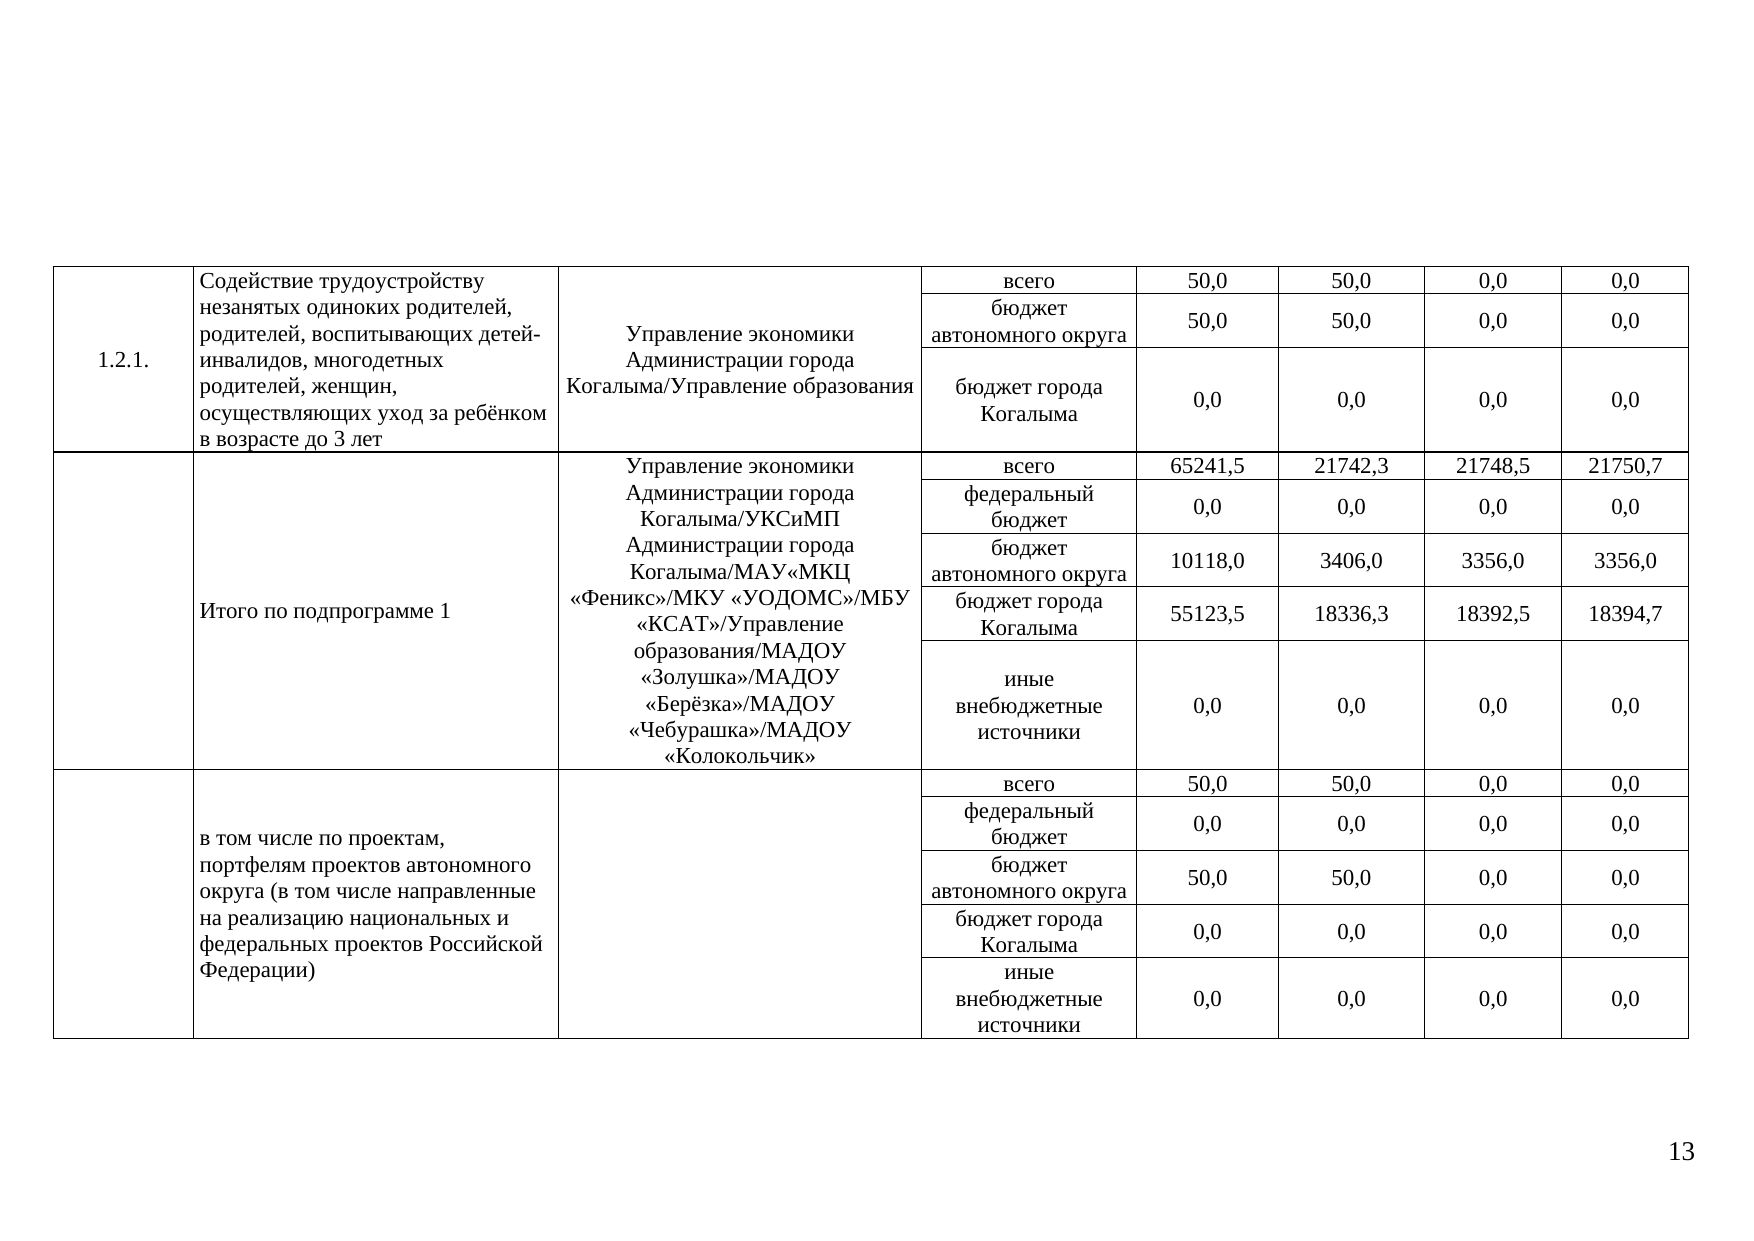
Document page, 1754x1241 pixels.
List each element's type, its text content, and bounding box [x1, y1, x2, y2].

table_cell 55123,5 [1137, 587, 1278, 640]
table_cell бюджет автономного округа [922, 851, 1136, 903]
table_cell 10118,0 [1137, 534, 1278, 586]
table_cell [559, 770, 921, 1037]
table_cell федеральный бюджет [922, 480, 1136, 532]
table_cell 3356,0 [1562, 534, 1688, 586]
table_cell 0,0 [1425, 958, 1561, 1037]
table_cell 0,0 [1562, 348, 1688, 451]
table_cell 0,0 [1137, 480, 1278, 532]
table_cell 0,0 [1279, 641, 1424, 769]
table_cell 50,0 [1279, 294, 1424, 347]
table_cell иные внебюджетные источники [922, 958, 1136, 1037]
table_cell всего [922, 453, 1136, 479]
table_cell 0,0 [1425, 294, 1561, 347]
table_cell 0,0 [1562, 480, 1688, 532]
table_cell 21748,5 [1425, 453, 1561, 479]
table_cell 50,0 [1279, 851, 1424, 903]
table_header 50,0 [1279, 267, 1424, 293]
table_cell 3356,0 [1425, 534, 1561, 586]
table_cell 21750,7 [1562, 453, 1688, 479]
table_header 1.2.1. [54, 267, 193, 451]
table_cell 0,0 [1137, 797, 1278, 850]
table_cell иные внебюджетные источники [922, 641, 1136, 769]
table_cell 0,0 [1425, 851, 1561, 903]
table_cell 18394,7 [1562, 587, 1688, 640]
table_cell [54, 770, 193, 1037]
table_cell 0,0 [1425, 480, 1561, 532]
table_cell 0,0 [1562, 905, 1688, 957]
table_header 50,0 [1137, 267, 1278, 293]
table_header Содействие трудоустройству незанятых одиноких родителей, родителей, воспитывающих детей-инвалидов, многодетных родителей, женщин, осуществляющих уход за ребёнком в возрасте до 3 лет [194, 267, 558, 451]
table_cell бюджет города Когалыма [922, 905, 1136, 957]
table_cell 0,0 [1562, 641, 1688, 769]
table_cell Итого по подпрограмме 1 [194, 453, 558, 769]
table_cell 0,0 [1137, 641, 1278, 769]
table_cell федеральный бюджет [922, 797, 1136, 850]
table_cell 0,0 [1562, 851, 1688, 903]
table_header Управление экономики Администрации города Когалыма/Управление образования [559, 267, 921, 451]
table_cell 50,0 [1137, 294, 1278, 347]
table_cell 0,0 [1137, 348, 1278, 451]
table_cell 18392,5 [1425, 587, 1561, 640]
table_cell всего [922, 770, 1136, 796]
table_cell 50,0 [1137, 770, 1278, 796]
table_cell 50,0 [1279, 770, 1424, 796]
table_cell 0,0 [1562, 770, 1688, 796]
table_cell 0,0 [1562, 294, 1688, 347]
table_header 0,0 [1562, 267, 1688, 293]
table_cell бюджет города Когалыма [922, 587, 1136, 640]
table_cell бюджет города Когалыма [922, 348, 1136, 451]
table_cell [54, 453, 193, 769]
table_cell 21742,3 [1279, 453, 1424, 479]
table_cell 0,0 [1279, 480, 1424, 532]
table_cell 0,0 [1425, 770, 1561, 796]
table_cell бюджет автономного округа [922, 294, 1136, 347]
table_cell 0,0 [1425, 641, 1561, 769]
table_cell 0,0 [1279, 348, 1424, 451]
table_cell 0,0 [1425, 905, 1561, 957]
table_cell Управление экономики Администрации города Когалыма/УКСиМП Администрации города Когалыма/МАУ«МКЦ «Феникс»/МКУ «УОДОМС»/МБУ «КСАТ»/Управление образования/МАДОУ «Золушка»/МАДОУ «Берёзка»/МАДОУ «Чебурашка»/МАДОУ «Колокольчик» [559, 453, 921, 769]
table_cell 0,0 [1279, 905, 1424, 957]
table_cell 18336,3 [1279, 587, 1424, 640]
table_cell 0,0 [1279, 958, 1424, 1037]
table_cell 0,0 [1279, 797, 1424, 850]
table_cell 0,0 [1425, 348, 1561, 451]
table_cell 65241,5 [1137, 453, 1278, 479]
table_cell 0,0 [1137, 958, 1278, 1037]
table_cell бюджет автономного округа [922, 534, 1136, 586]
table_cell 0,0 [1562, 797, 1688, 850]
table_cell 50,0 [1137, 851, 1278, 903]
table_header 0,0 [1425, 267, 1561, 293]
table_cell 0,0 [1137, 905, 1278, 957]
table_cell в том числе по проектам, портфелям проектов автономного округа (в том числе направленные на реализацию национальных и федеральных проектов Российской Федерации) [194, 770, 558, 1037]
table_header всего [922, 267, 1136, 293]
table_cell 0,0 [1562, 958, 1688, 1037]
table_cell 3406,0 [1279, 534, 1424, 586]
table_cell 0,0 [1425, 797, 1561, 850]
